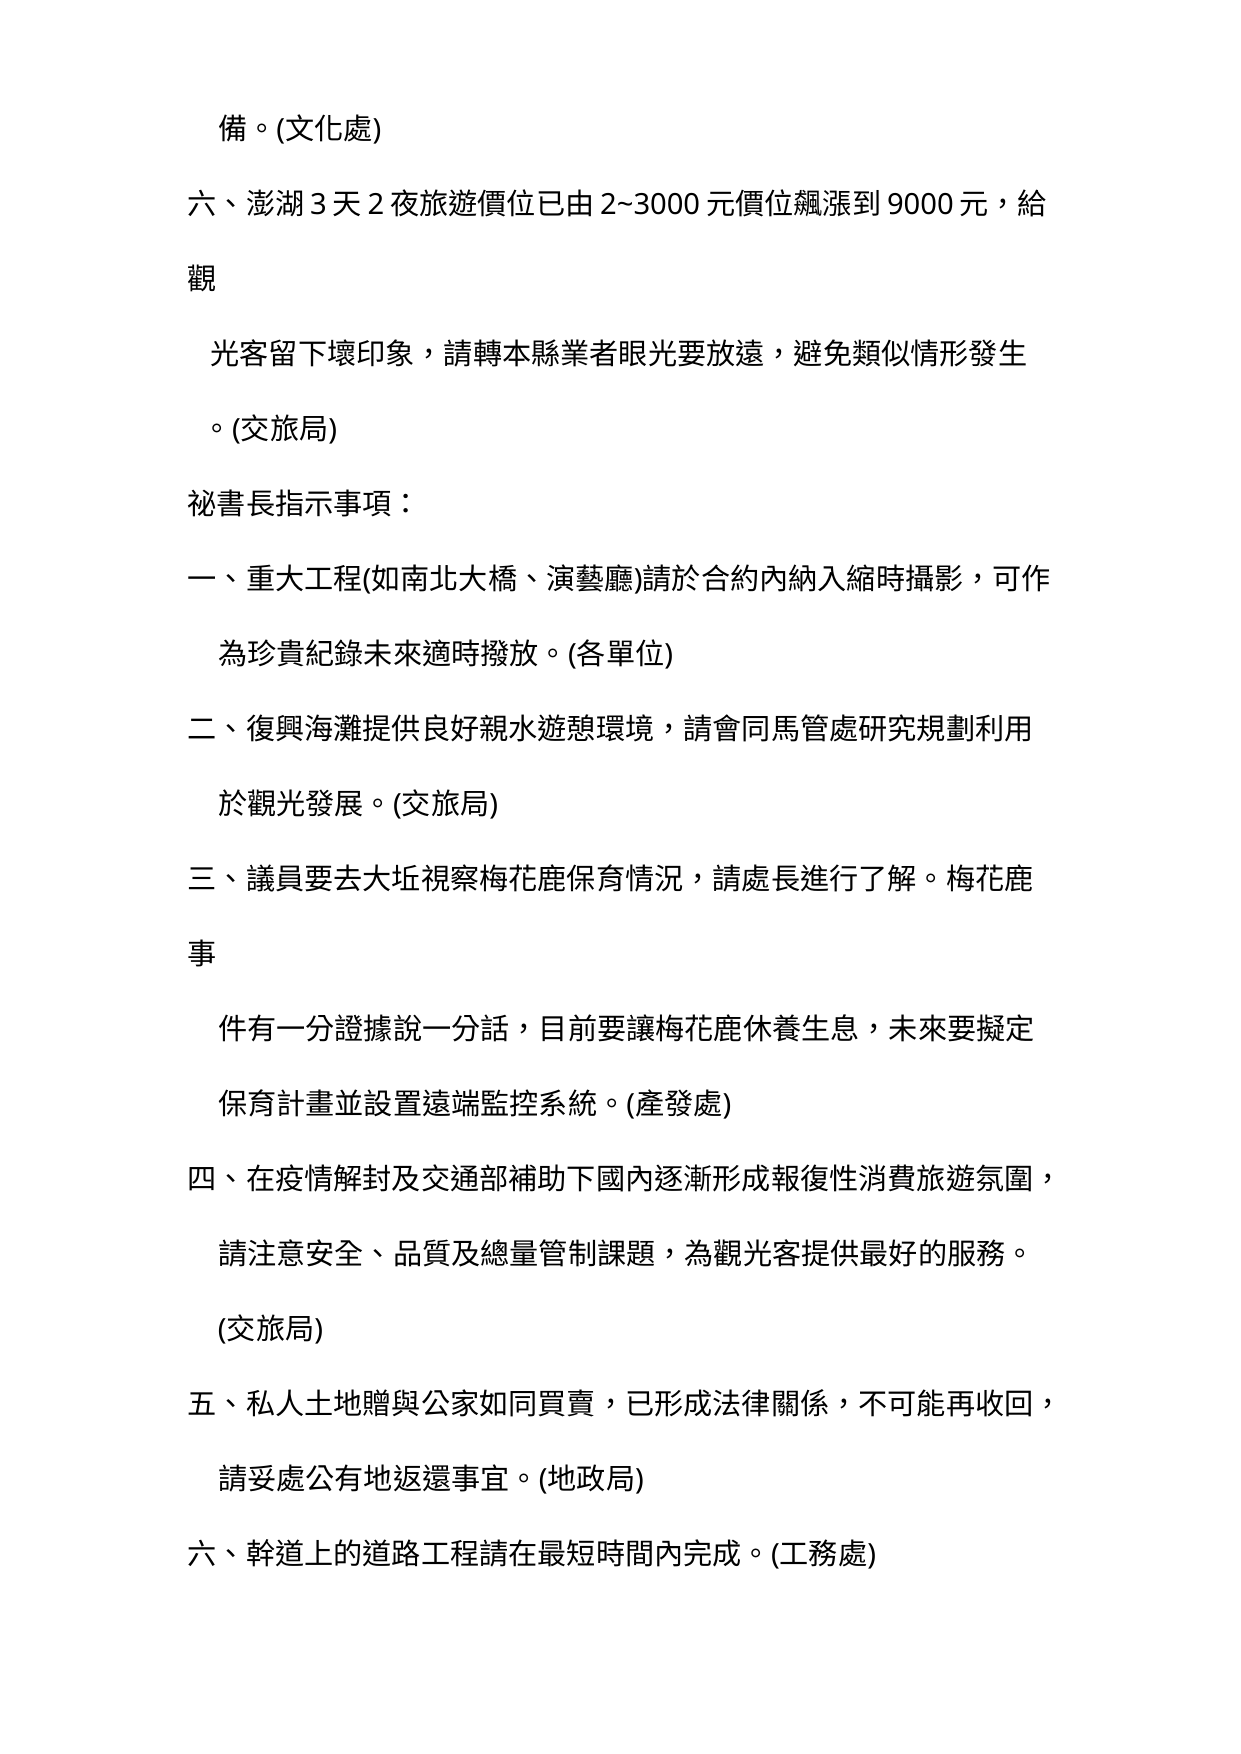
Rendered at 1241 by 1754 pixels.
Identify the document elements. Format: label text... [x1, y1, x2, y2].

list 三、議員要去大坵視察梅花鹿保育情況，請處長進行了解。梅花鹿事 [187, 839, 1053, 989]
list 一、重大工程(如南北大橋、演藝廳)請於合約內納入縮時攝影，可作 [187, 539, 1053, 614]
list 於觀光發展。(交旅局) [187, 764, 1053, 839]
list 請注意安全、品質及總量管制課題，為觀光客提供最好的服務。 [187, 1214, 1053, 1289]
list 祕書長指示事項： [187, 464, 1053, 539]
list 六、澎湖3天2夜旅遊價位已由2~3000元價位飆漲到9000元，給觀 [187, 164, 1053, 314]
list 為珍貴紀錄未來適時撥放。(各單位) [187, 614, 1053, 689]
list 件有一分證據說一分話，目前要讓梅花鹿休養生息，未來要擬定 [187, 989, 1053, 1064]
list 六、幹道上的道路工程請在最短時間內完成。(工務處) [187, 1514, 1053, 1589]
list 二、復興海灘提供良好親水遊憩環境，請會同馬管處研究規劃利用 [187, 689, 1053, 764]
list 四、在疫情解封及交通部補助下國內逐漸形成報復性消費旅遊氛圍， [187, 1139, 1053, 1214]
list 五、私人土地贈與公家如同買賣，已形成法律關係，不可能再收回， [187, 1364, 1053, 1439]
list 備。(文化處) [187, 89, 1053, 164]
list (交旅局) [187, 1289, 1053, 1364]
list 請妥處公有地返還事宜。(地政局) [187, 1439, 1053, 1514]
list 。(交旅局) [187, 389, 1053, 464]
list 光客留下壞印象，請轉本縣業者眼光要放遠，避免類似情形發生 [187, 314, 1053, 389]
list 保育計畫並設置遠端監控系統。(產發處) [187, 1064, 1053, 1139]
